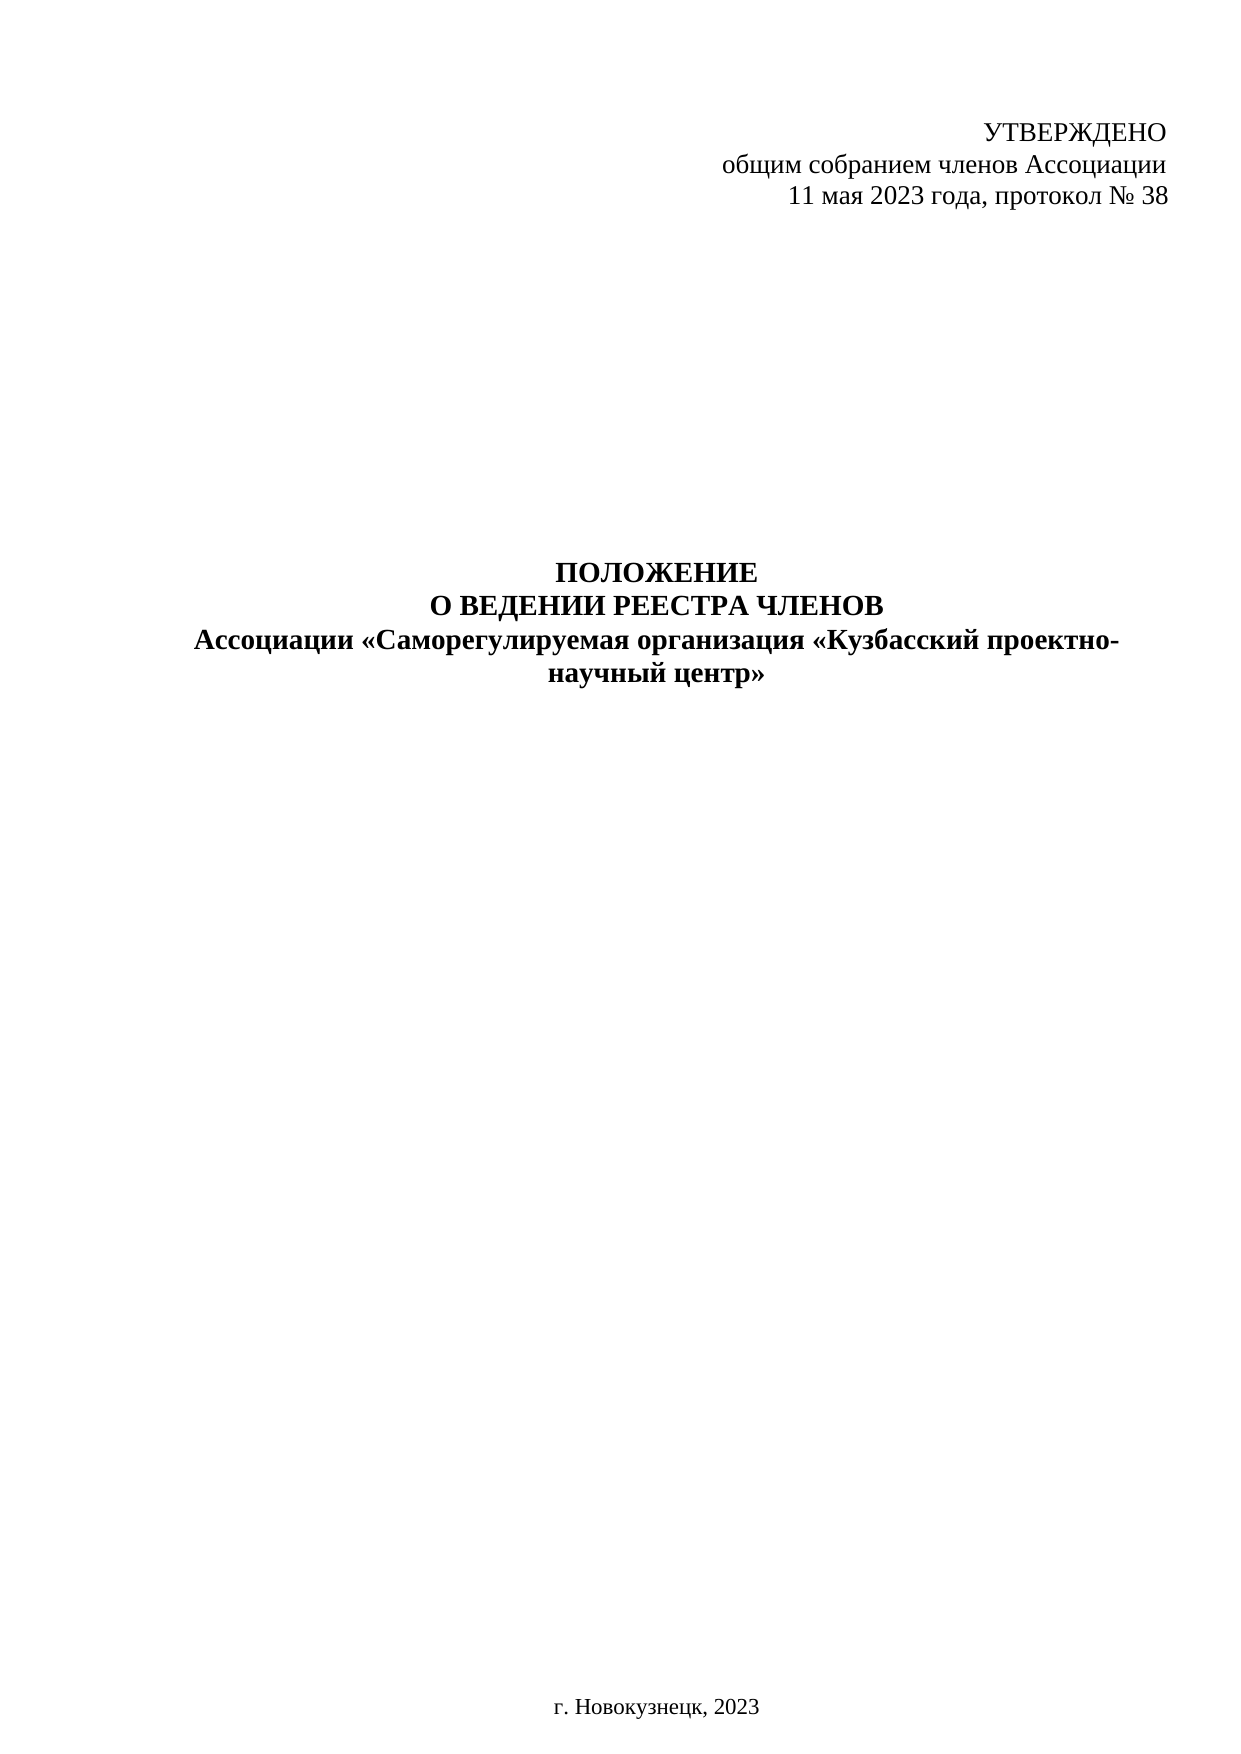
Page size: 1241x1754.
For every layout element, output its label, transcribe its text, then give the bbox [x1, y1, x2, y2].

subtitle УТВЕРЖДЕНО [135, 117, 1167, 148]
text общим собранием членов Ассоциации [722, 148, 1168, 179]
text О ВЕДЕНИИ РЕЕСТРА ЧЛЕНОВ [135, 588, 1178, 622]
text Ассоциации «Саморегулируемая организация «Кузбасский проектно-научный центр» [135, 622, 1178, 689]
text 11 мая 2023 года, протокол № 38 [722, 179, 1168, 210]
text г. Новокузнецк, 2023 [135, 1693, 1178, 1719]
text ПОЛОЖЕНИЕ [135, 555, 1178, 588]
